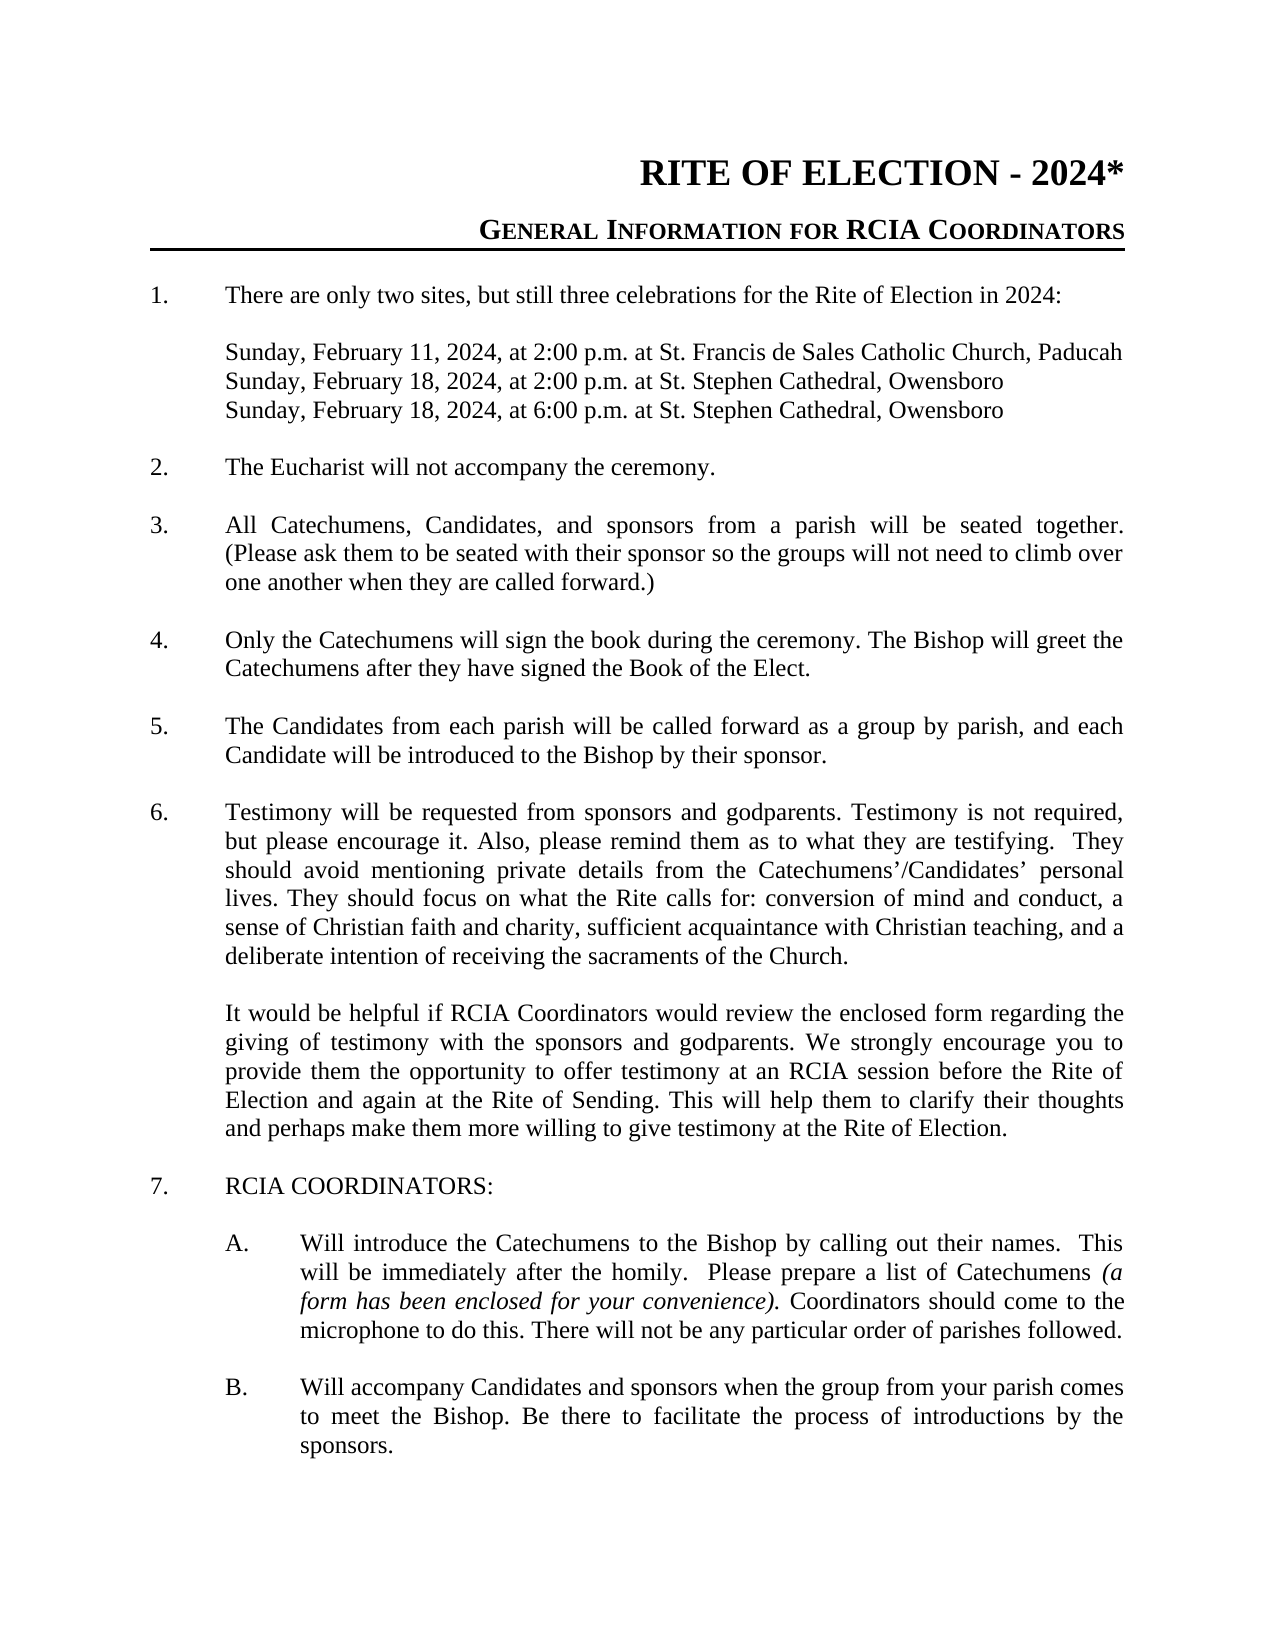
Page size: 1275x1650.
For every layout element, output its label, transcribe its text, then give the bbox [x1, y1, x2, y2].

text 6. Testimony will be requested from sponsors and godparents. Testimony is not required, but please encourage it. Also, please remind them as to what they are testifying. They should avoid mentioning private details from the Catechumens’/Candidates’ personal lives. They should focus on what the Rite calls for: conversion of mind and conduct, a sense of Christian faith and charity, sufficient acquaintance with Christian teaching, and a deliberate intention of receiving the sacraments of the Church. [150, 797, 1125, 970]
text 4. Only the Catechumens will sign the book during the ceremony. The Bishop will greet the Catechumens after they have signed the Book of the Elect. [150, 625, 1125, 682]
list There are only two sites, but still three celebrations for the Rite of Election in 2024: [150, 280, 1125, 308]
text Sunday, February 11, 2024, at 2:00 p.m. at St. Francis de Sales Catholic Church, Paducah [150, 337, 1125, 366]
text Sunday, February 18, 2024, at 6:00 p.m. at St. Stephen Cathedral, Owensboro [150, 395, 1125, 423]
text 2. The Eucharist will not accompany the ceremony. [150, 452, 1125, 481]
text 5. The Candidates from each parish will be called forward as a group by parish, and each Candidate will be introduced to the Bishop by their sponsor. [150, 711, 1125, 768]
text Sunday, February 18, 2024, at 2:00 p.m. at St. Stephen Cathedral, Owensboro [150, 366, 1125, 395]
text B. Will accompany Candidates and sponsors when the group from your parish comes to meet the Bishop. Be there to facilitate the process of introductions by the sponsors. [225, 1372, 1125, 1458]
text A. Will introduce the Catechumens to the Bishop by calling out their names. This will be immediately after the homily. Please prepare a list of Catechumens (a form has been enclosed for your convenience). Coordinators should come to the microphone to do this. There will not be any particular order of parishes followed. [225, 1228, 1125, 1343]
text 3. All Catechumens, Candidates, and sponsors from a parish will be seated together. (Please ask them to be seated with their sponsor so the groups will not need to climb over one another when they are called forward.) [150, 510, 1125, 596]
text It would be helpful if RCIA Coordinators would review the enclosed form regarding the giving of testimony with the sponsors and godparents. We strongly encourage you to provide them the opportunity to offer testimony at an RCIA session before the Rite of Election and again at the Rite of Sending. This will help them to clarify their thoughts and perhaps make them more willing to give testimony at the Rite of Election. [150, 998, 1125, 1142]
text General Information for RCIA Coordinators [150, 212, 1125, 248]
text RITE OF ELECTION - 2024* [150, 150, 1125, 193]
text 7. RCIA COORDINATORS: [150, 1171, 1125, 1200]
